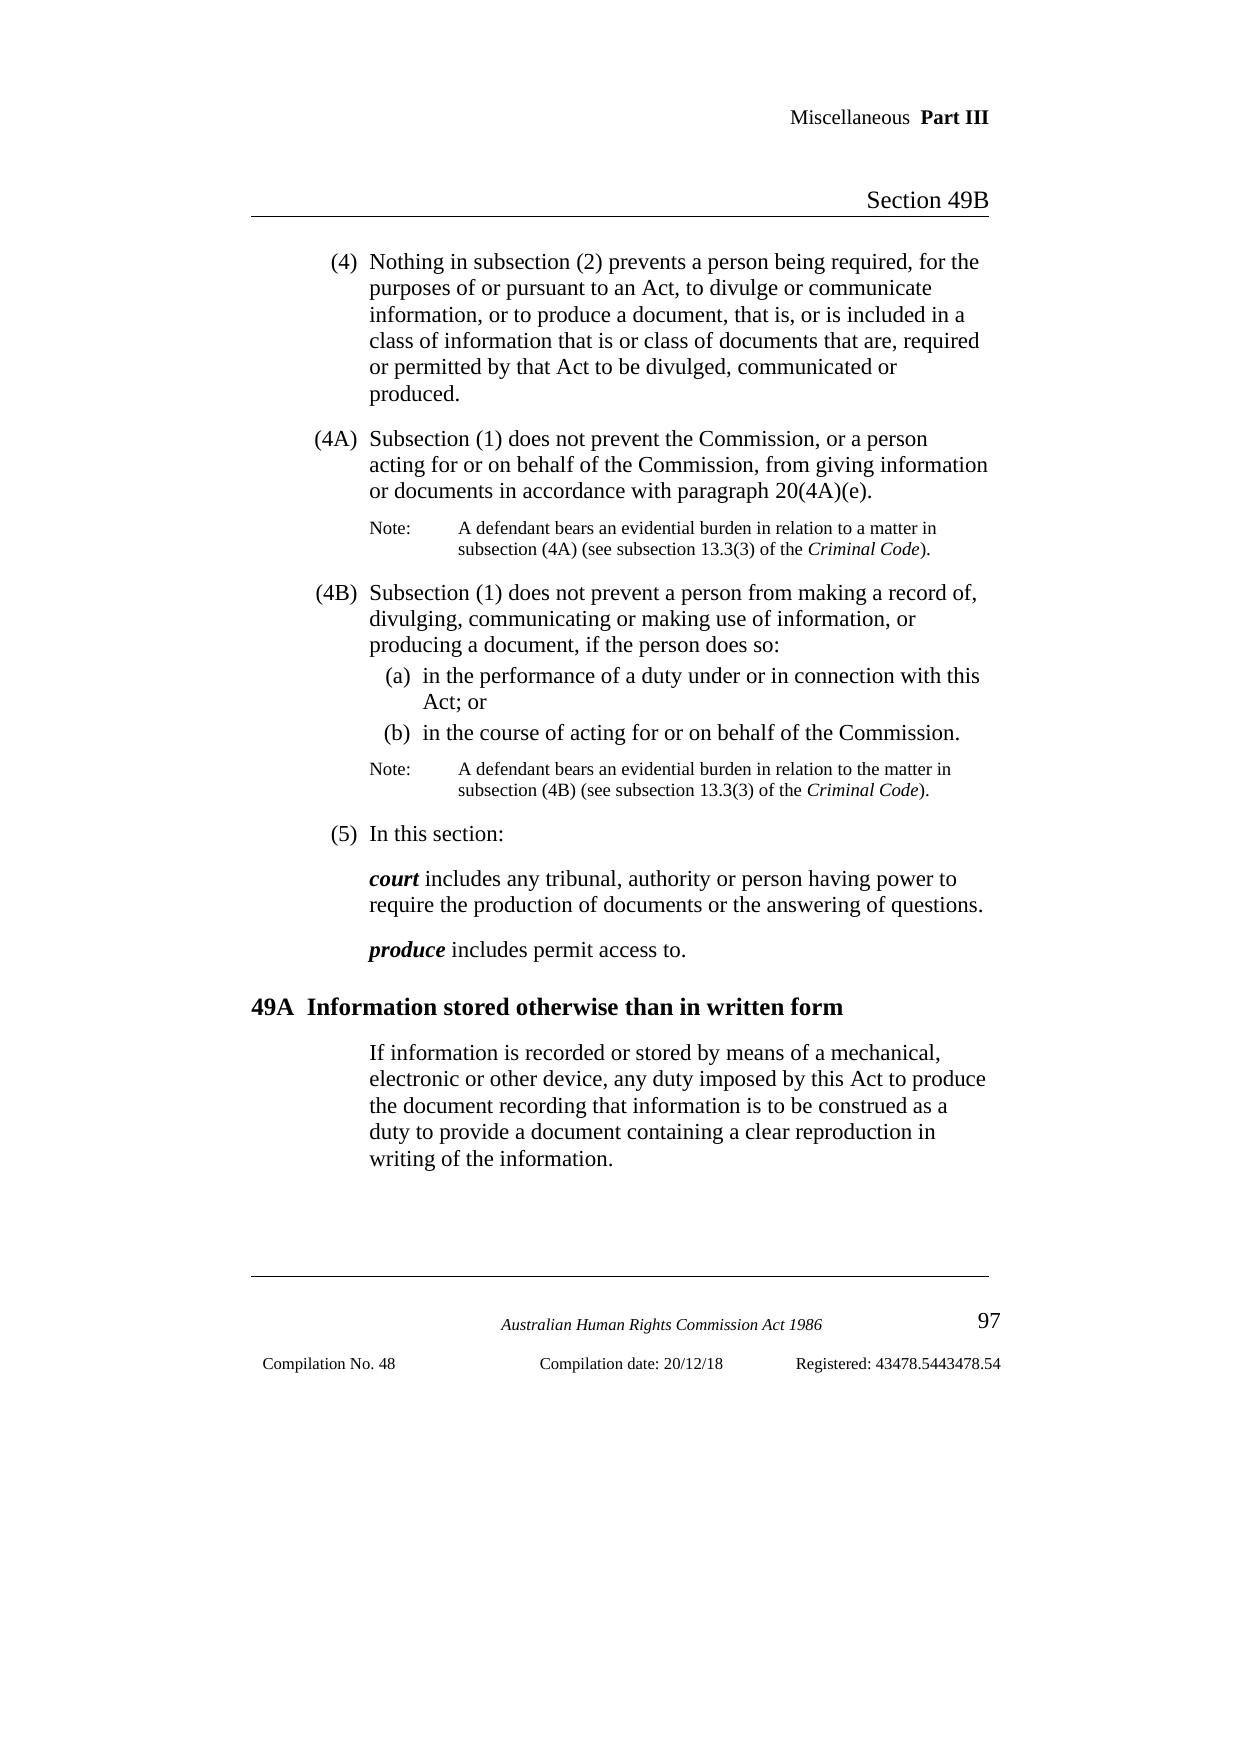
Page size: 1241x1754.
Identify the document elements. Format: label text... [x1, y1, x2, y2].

text court includes any tribunal, authority or person having power to require the production of documents or the answering of questions. [369, 865, 989, 917]
text produce includes permit access to. [369, 936, 989, 962]
text (5) In this section: [251, 819, 989, 846]
text (4B) Subsection (1) does not prevent a person from making a record of, divulging, communicating or making use of information, or producing a document, if the person does so: [251, 578, 989, 658]
text (4A) Subsection (1) does not prevent the Commission, or a person acting for or on behalf of the Commission, from giving information or documents in accordance with paragraph 20(4A)(e). [251, 425, 989, 504]
text 49A Information stored otherwise than in written form [251, 992, 989, 1020]
text (4) Nothing in subsection (2) prevents a person being required, for the purposes of or pursuant to an Act, to divulge or communicate information, or to produce a document, that is, or is included in a class of information that is or class of documents that are, required or permitted by that Act to be divulged, communicated or produced. [251, 248, 989, 406]
text Note: A defendant bears an evidential burden in relation to a matter in subsection (4A) (see subsection 13.3(3) of the Criminal Code). [369, 517, 989, 560]
text (a) in the performance of a duty under or in connection with this Act; or [251, 662, 989, 714]
text Note: A defendant bears an evidential burden in relation to the matter in subsection (4B) (see subsection 13.3(3) of the Criminal Code). [369, 758, 989, 801]
text If information is recorded or stored by means of a mechanical, electronic or other device, any duty imposed by this Act to produce the document recording that information is to be construed as a duty to provide a document containing a clear reproduction in writing of the information. [251, 1039, 989, 1171]
text (b) in the course of acting for or on behalf of the Commission. [251, 719, 989, 745]
